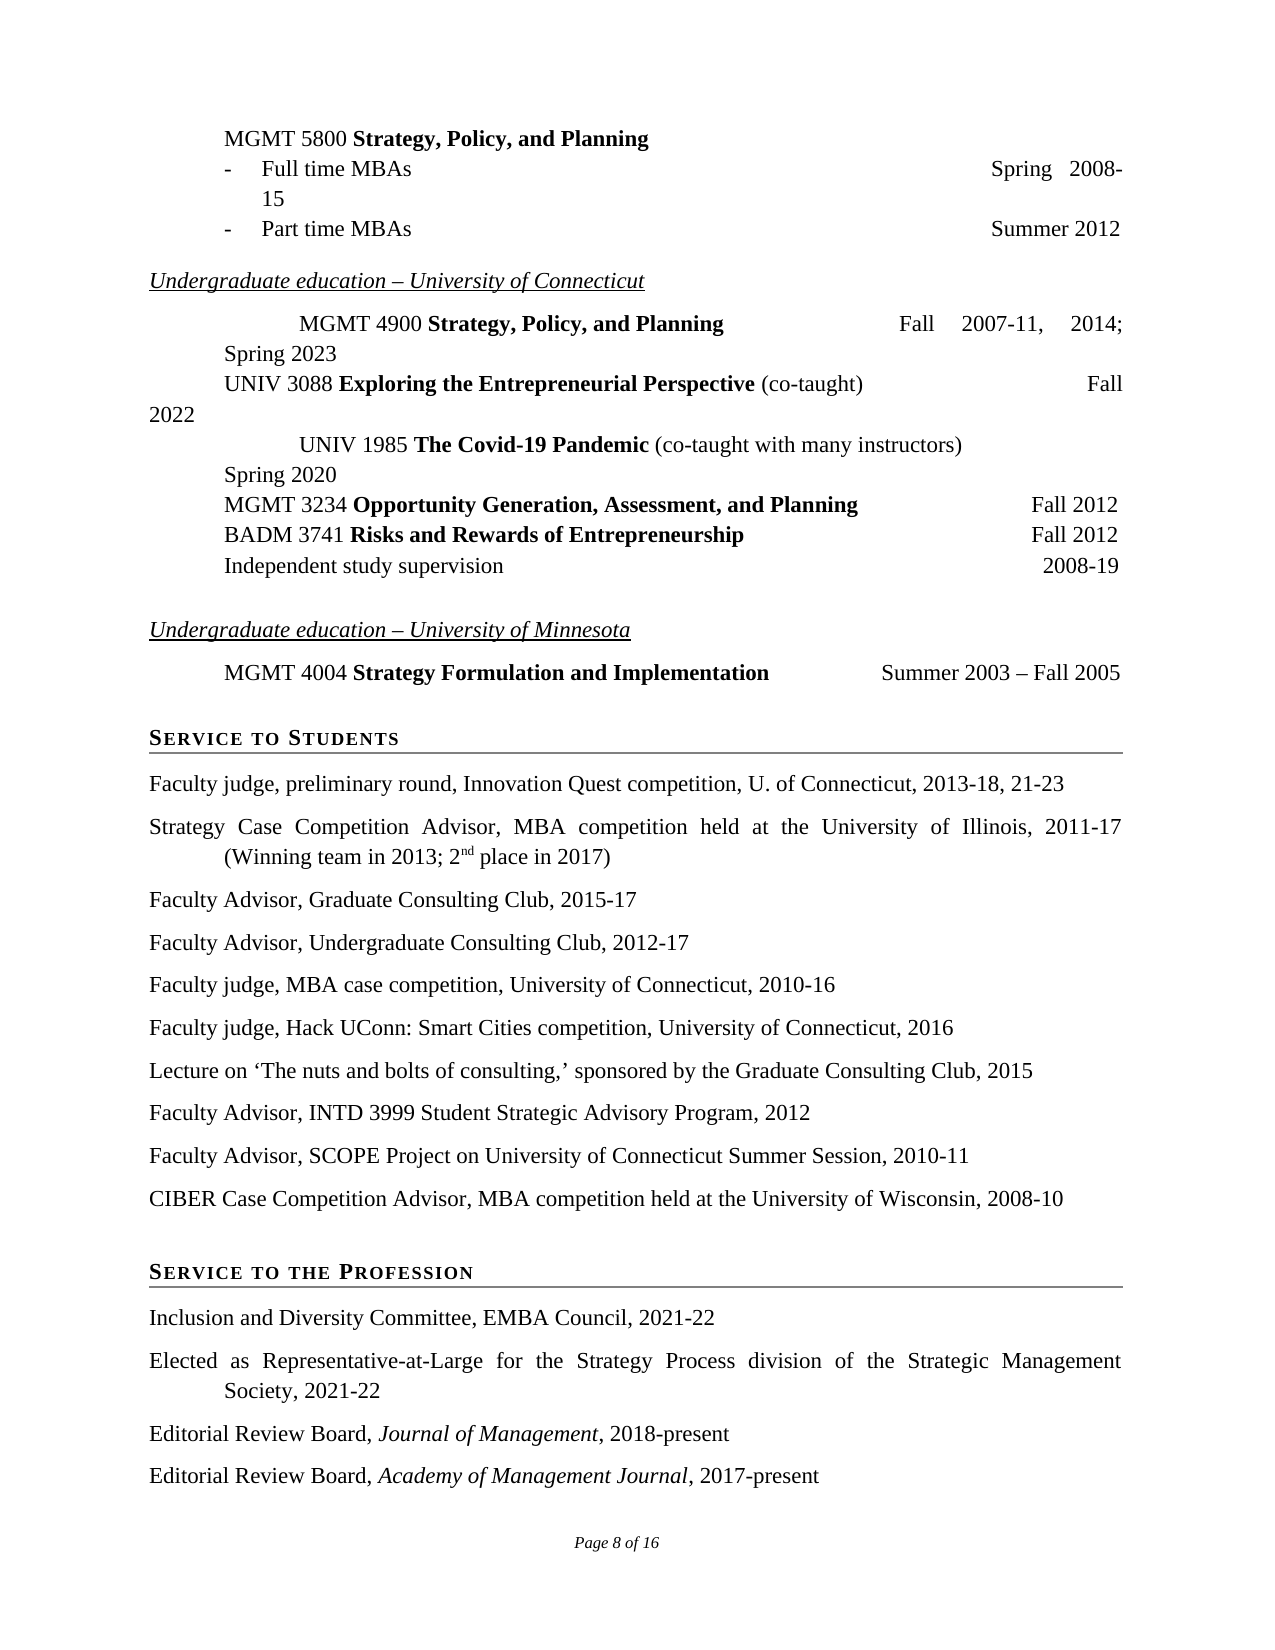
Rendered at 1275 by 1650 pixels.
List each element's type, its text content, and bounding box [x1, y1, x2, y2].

text MGMT 3234 Opportunity Generation, Assessment, and Planning Fall 2012 [149, 491, 1123, 518]
text Strategy Case Competition Advisor, MBA competition held at the University of Illinois, 2011-17 (Winning team in 2013; 2nd place in 2017) [149, 813, 1123, 869]
text Faculty Advisor, SCOPE Project on University of Connecticut Summer Session, 2010-11 [149, 1142, 1123, 1168]
text MGMT 4900 Strategy, Policy, and Planning Fall 2007-11, 2014; Spring 2023 [224, 310, 1123, 367]
text Faculty Advisor, Graduate Consulting Club, 2015-17 [149, 886, 1123, 912]
text Faculty Advisor, INTD 3999 Student Strategic Advisory Program, 2012 [149, 1099, 1123, 1126]
text CIBER Case Competition Advisor, MBA competition held at the University of Wisconsin, 2008-10 [149, 1185, 1123, 1211]
text MGMT 5800 Strategy, Policy, and Planning [149, 124, 1123, 151]
text Faculty Advisor, Undergraduate Consulting Club, 2012-17 [149, 928, 1123, 955]
title Service to Students [149, 724, 1123, 752]
text Editorial Review Board, Journal of Management, 2018-present [149, 1420, 1123, 1446]
list Part time MBAs Summer 2012 [224, 215, 1123, 242]
text Undergraduate education – University of Minnesota [149, 616, 1123, 643]
text Undergraduate education – University of Connecticut [149, 267, 1123, 294]
text UNIV 3088 Exploring the Entrepreneurial Perspective (co-taught) Fall 2022 [149, 371, 1123, 427]
list Full time MBAs Spring 2008-15 [224, 155, 1123, 211]
text Faculty judge, Hack UConn: Smart Cities competition, University of Connecticut, 2016 [149, 1014, 1123, 1040]
text Independent study supervision 2008-19 [224, 552, 1123, 578]
text Lecture on ‘The nuts and bolts of consulting,’ sponsored by the Graduate Consulting Club, 2015 [149, 1057, 1123, 1083]
text BADM 3741 Risks and Rewards of Entrepreneurship Fall 2012 [149, 522, 1123, 548]
title Service to the Profession [149, 1258, 1123, 1286]
text Faculty judge, MBA case competition, University of Connecticut, 2010-16 [149, 971, 1123, 998]
text Elected as Representative-at-Large for the Strategy Process division of the Strategic Management Society, 2021-22 [149, 1347, 1123, 1403]
text UNIV 1985 The Covid-19 Pandemic (co-taught with many instructors) Spring 2020 [224, 431, 1123, 487]
text Inclusion and Diversity Committee, EMBA Council, 2021-22 [149, 1304, 1123, 1330]
text Editorial Review Board, Academy of Management Journal, 2017-present [149, 1462, 1123, 1489]
text Faculty judge, preliminary round, Innovation Quest competition, U. of Connecticut, 2013-18, 21-23 [149, 770, 1123, 797]
text MGMT 4004 Strategy Formulation and Implementation Summer 2003 – Fall 2005 [149, 659, 1123, 686]
